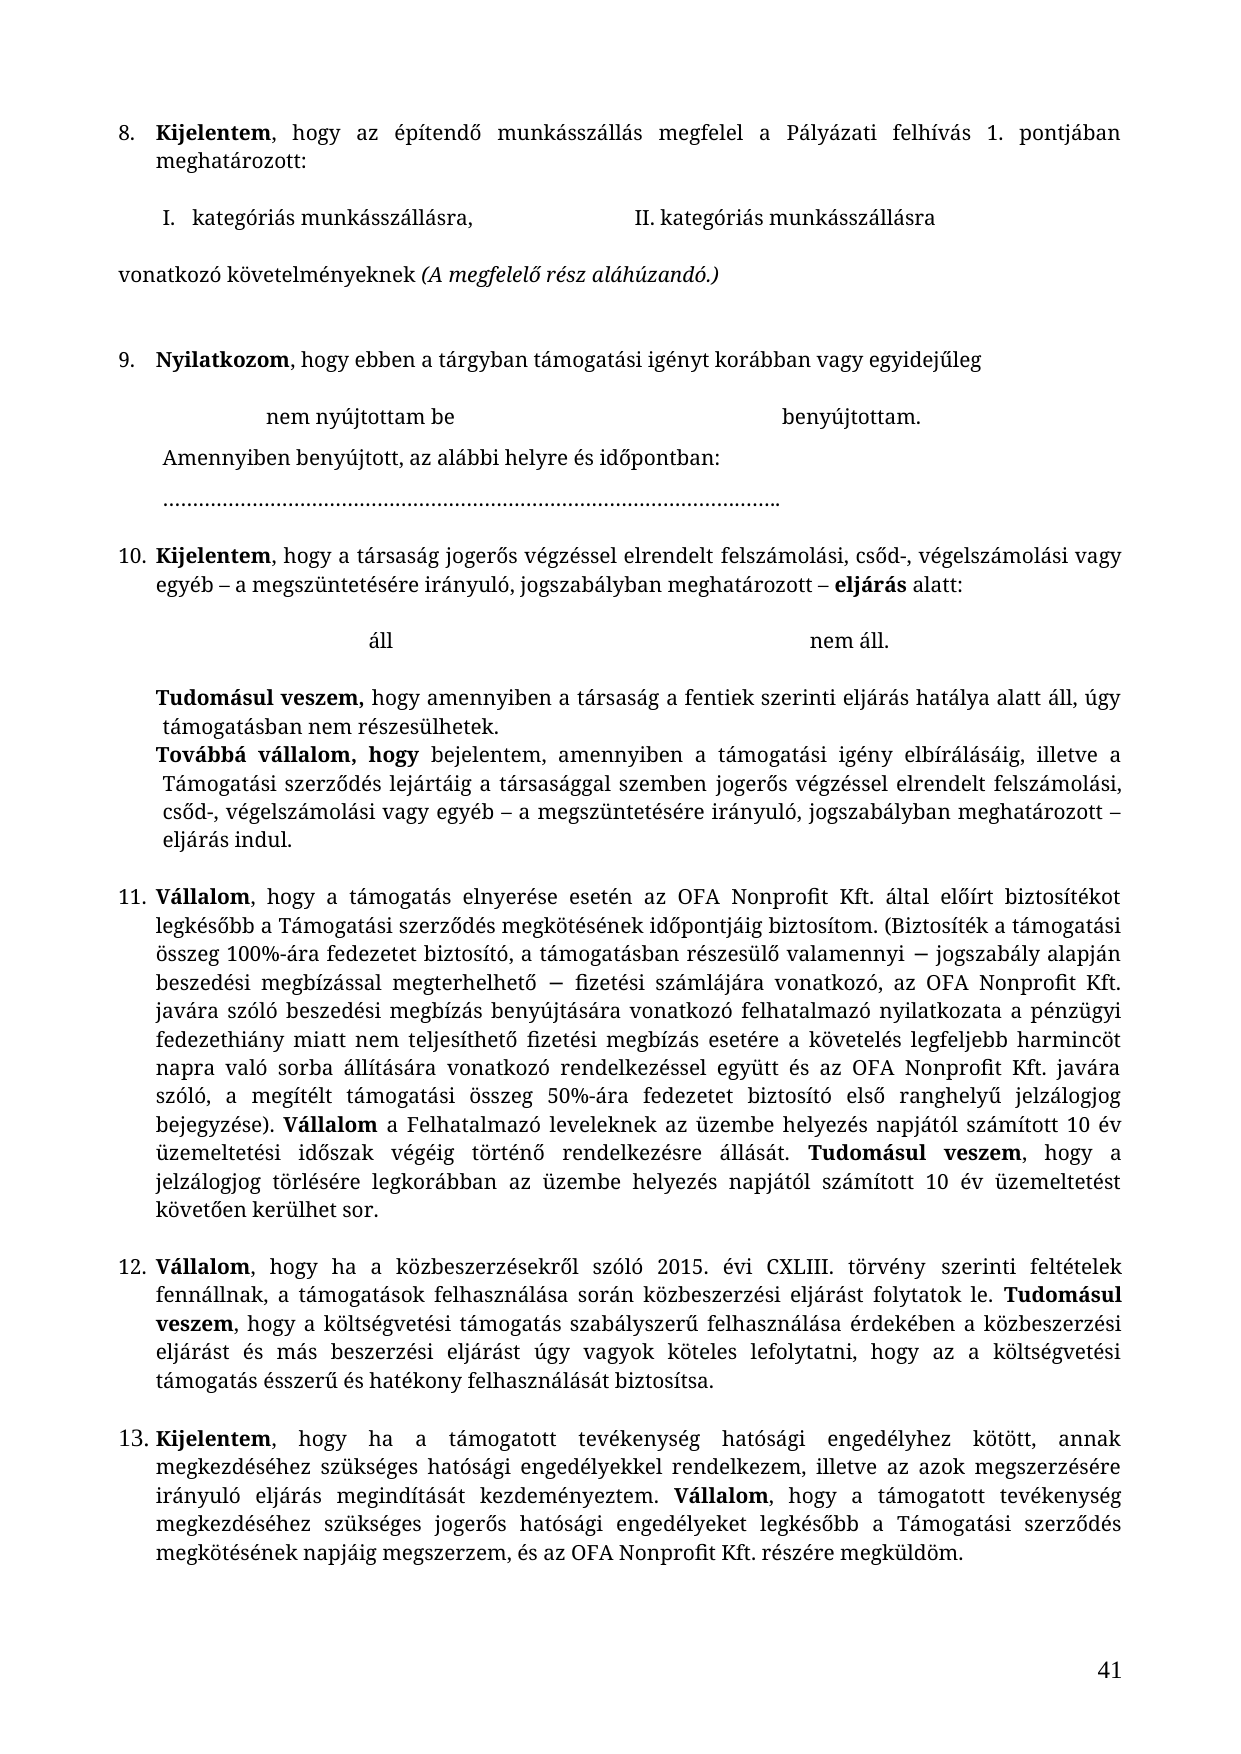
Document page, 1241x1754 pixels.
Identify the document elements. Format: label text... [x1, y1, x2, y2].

text áll nem áll. [118, 627, 1122, 655]
text Amennyiben benyújtott, az alábbi helyre és időpontban: [118, 443, 1122, 472]
text ………………………………………………………………………………………….. [118, 484, 1122, 513]
list Kijelentem, hogy a társaság jogerős végzéssel elrendelt felszámolási, csőd-, végelszámolási vagy egyéb – a megszüntetésére irányuló, jogszabályban meghatározott – eljárás alatt: [118, 541, 1122, 598]
list Kijelentem, hogy ha a támogatott tevékenység hatósági engedélyhez kötött, annak megkezdéséhez szükséges hatósági engedélyekkel rendelkezem, illetve az azok megszerzésére irányuló eljárás megindítását kezdeményeztem. Vállalom, hogy a támogatott tevékenység megkezdéséhez szükséges jogerős hatósági engedélyeket legkésőbb a Támogatási szerződés megkötésének napjáig megszerzem, és az OFA Nonprofit Kft. részére megküldöm. [118, 1423, 1122, 1566]
text vonatkozó követelményeknek (A megfelelő rész aláhúzandó.) [118, 260, 1122, 289]
list Kijelentem, hogy az építendő munkásszállás megfelel a Pályázati felhívás 1. pontjában meghatározott: [118, 118, 1122, 175]
text Tudomásul veszem, hogy amennyiben a társaság a fentiek szerinti eljárás hatálya alatt áll, úgy támogatásban nem részesülhetek. [156, 683, 1122, 740]
list Vállalom, hogy ha a közbeszerzésekről szóló 2015. évi CXLIII. törvény szerinti feltételek fennállnak, a támogatások felhasználása során közbeszerzési eljárást folytatok le. Tudomásul veszem, hogy a költségvetési támogatás szabályszerű felhasználása érdekében a közbeszerzési eljárást és más beszerzési eljárást úgy vagyok köteles lefolytatni, hogy az a költségvetési támogatás ésszerű és hatékony felhasználását biztosítsa. [118, 1252, 1122, 1394]
list Nyilatkozom, hogy ebben a tárgyban támogatási igényt korábban vagy egyidejűleg [118, 346, 1122, 374]
list Vállalom, hogy a támogatás elnyerése esetén az OFA Nonprofit Kft. által előírt biztosítékot legkésőbb a Támogatási szerződés megkötésének időpontjáig biztosítom. (Biztosíték a támogatási összeg 100%-ára fedezetet biztosító, a támogatásban részesülő valamennyi − jogszabály alapján beszedési megbízással megterhelhető − fizetési számlájára vonatkozó, az OFA Nonprofit Kft. javára szóló beszedési megbízás benyújtására vonatkozó felhatalmazó nyilatkozata a pénzügyi fedezethiány miatt nem teljesíthető fizetési megbízás esetére a követelés legfeljebb harmincöt napra való sorba állítására vonatkozó rendelkezéssel együtt és az OFA Nonprofit Kft. javára szóló, a megítélt támogatási összeg 50%-ára fedezetet biztosító első ranghelyű jelzálogjog bejegyzése). Vállalom a Felhatalmazó leveleknek az üzembe helyezés napjától számított 10 év üzemeltetési időszak végéig történő rendelkezésre állását. Tudomásul veszem, hogy a jelzálogjog törlésére legkorábban az üzembe helyezés napjától számított 10 év üzemeltetést követően kerülhet sor. [118, 882, 1122, 1224]
text nem nyújtottam be benyújtottam. [155, 402, 1122, 431]
list kategóriás munkásszállásra, II. kategóriás munkásszállásra [162, 203, 1122, 232]
text Továbbá vállalom, hogy bejelentem, amennyiben a támogatási igény elbírálásáig, illetve a Támogatási szerződés lejártáig a társasággal szemben jogerős végzéssel elrendelt felszámolási, csőd-, végelszámolási vagy egyéb – a megszüntetésére irányuló, jogszabályban meghatározott – eljárás indul. [156, 740, 1122, 854]
